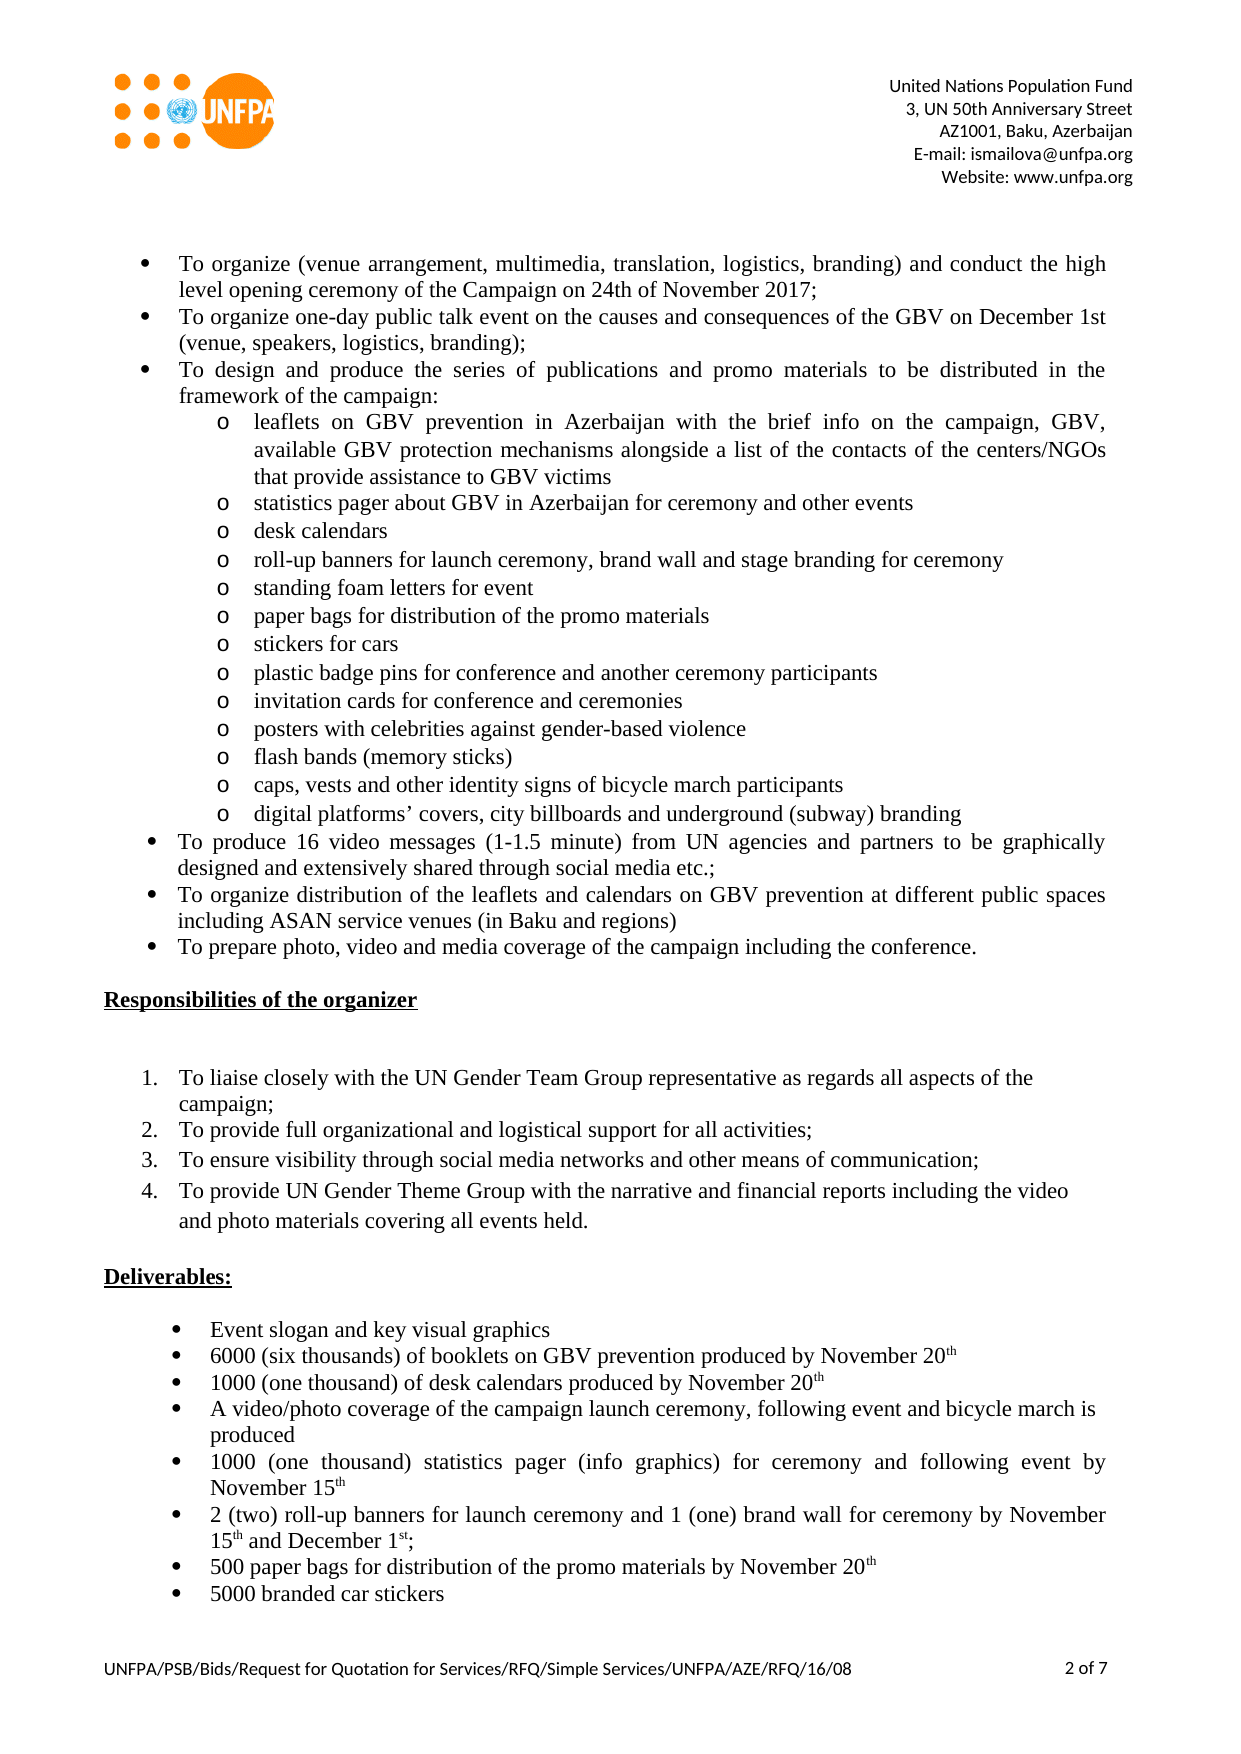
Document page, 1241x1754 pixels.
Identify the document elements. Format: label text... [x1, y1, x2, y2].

picture [114, 73, 274, 149]
list Event slogan and key visual graphics [172, 1316, 1107, 1342]
list plastic badge pins for conference and another ceremony participants [216, 659, 1107, 687]
list statistics pager about GBV in Azerbaijan for ceremony and other events [216, 489, 1107, 517]
list digital platforms’ covers, city billboards and underground (subway) branding [216, 800, 1107, 828]
list To provide full organizational and logistical support for all activities; [141, 1116, 1107, 1143]
list To liaise closely with the UN Gender Team Group representative as regards all aspects of the campaign; [141, 1063, 1107, 1116]
list To provide UN Gender Theme Group with the narrative and financial reports including the video and photo materials covering all events held. [141, 1177, 1107, 1233]
list A video/photo coverage of the campaign launch ceremony, following event and bicycle march is produced [172, 1395, 1107, 1448]
list To ensure visibility through social media networks and other means of communication; [141, 1146, 1107, 1173]
list To produce 16 video messages (1-1.5 minute) from UN agencies and partners to be graphically designed and extensively shared through social media etc.; [148, 828, 1107, 881]
list 500 paper bags for distribution of the promo materials by November 20th [172, 1553, 1107, 1580]
text Responsibilities of the organizer [103, 986, 1107, 1012]
list paper bags for distribution of the promo materials [216, 602, 1107, 630]
list 2 (two) roll-up banners for launch ceremony and 1 (one) brand wall for ceremony by November 15th and December 1st; [172, 1501, 1107, 1553]
list flash bands (memory sticks) [216, 743, 1107, 772]
list To design and produce the series of publications and promo materials to be distributed in the framework of the campaign: [141, 356, 1107, 408]
list roll-up banners for launch ceremony, brand wall and stage branding for ceremony [216, 546, 1107, 574]
list leaflets on GBV prevention in Azerbaijan with the brief info on the campaign, GBV, available GBV protection mechanisms alongside a list of the contacts of the centers/NGOs that provide assistance to GBV victims [216, 408, 1107, 489]
list posters with celebrities against gender-based violence [216, 715, 1107, 743]
text Deliverables: [103, 1263, 1107, 1290]
list 1000 (one thousand) statistics pager (info graphics) for ceremony and following event by November 15th [172, 1448, 1107, 1501]
list invitation cards for conference and ceremonies [216, 687, 1107, 715]
list To organize (venue arrangement, multimedia, translation, logistics, branding) and conduct the high level opening ceremony of the Campaign on 24th of November 2017; [141, 250, 1107, 303]
list 6000 (six thousands) of booklets on GBV prevention produced by November 20th [172, 1342, 1107, 1369]
list To organize distribution of the leaflets and calendars on GBV prevention at different public spaces including ASAN service venues (in Baku and regions) [148, 881, 1107, 933]
list 1000 (one thousand) of desk calendars produced by November 20th [172, 1369, 1107, 1395]
list standing foam letters for event [216, 574, 1107, 602]
list To prepare photo, video and media coverage of the campaign including the conference. [148, 933, 1107, 960]
list To organize one-day public talk event on the causes and consequences of the GBV on December 1st (venue, speakers, logistics, branding); [141, 303, 1107, 356]
list 5000 branded car stickers [172, 1580, 1107, 1606]
list desk calendars [216, 517, 1107, 546]
list caps, vests and other identity signs of bicycle march participants [216, 772, 1107, 800]
list stickers for cars [216, 630, 1107, 659]
